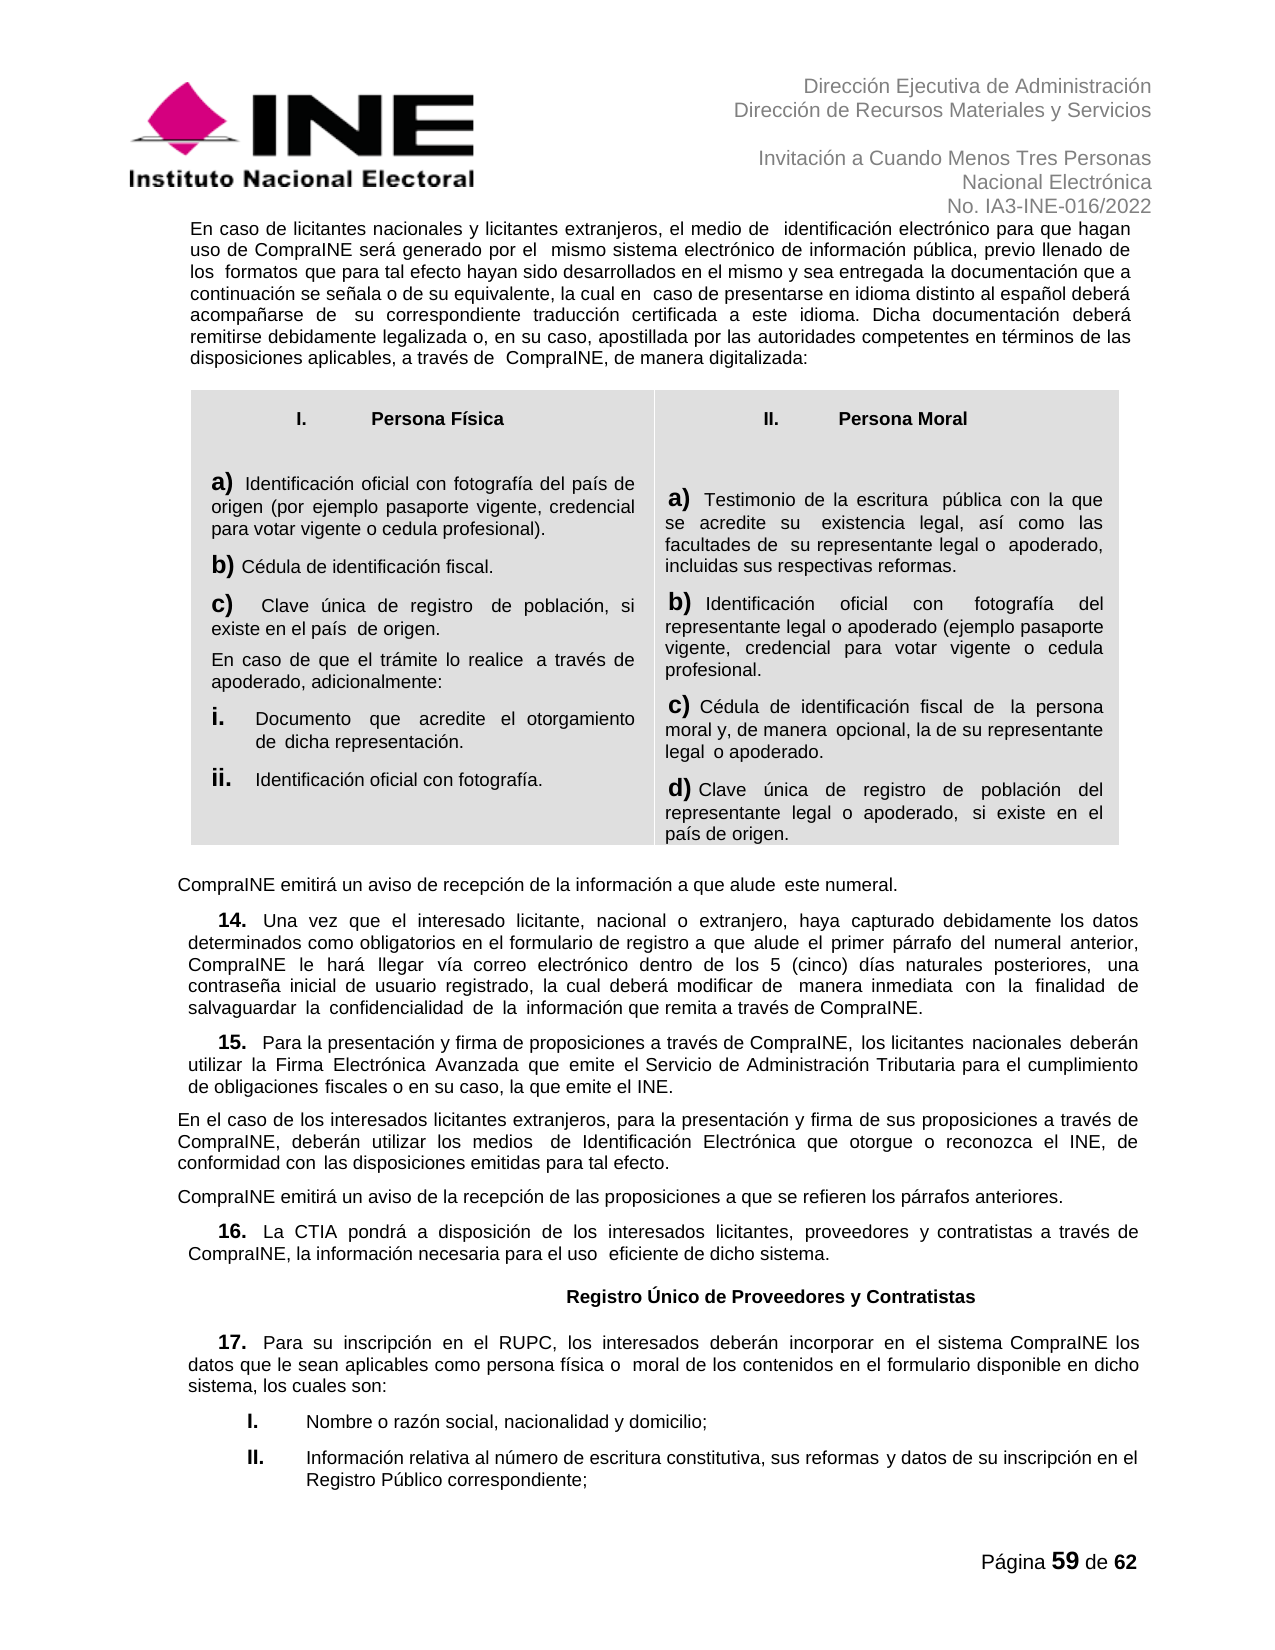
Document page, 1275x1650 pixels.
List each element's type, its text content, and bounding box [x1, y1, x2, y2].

list Una vez que el interesado licitante, nacional o extranjero, haya capturado debidamente los datos determinados como obligatorios en el formulario de registro a que alude el primer párrafo del numeral anterior, CompraINE le hará llegar vía correo electrónico dentro de los 5 (cinco) días naturales posteriores, una contraseña inicial de usuario registrado, la cual deberá modificar de manera inmediata con la finalidad de salvaguardar la confidencialidad de la información que remita a través de CompraINE. [188, 908, 1139, 1018]
picture [129, 82, 474, 187]
list Información relativa al número de escritura constitutiva, sus reformas y datos de su inscripción en el Registro Público correspondiente; [247, 1444, 1139, 1490]
text CompraINE emitirá un aviso de la recepción de las proposiciones a que se refieren los párrafos anteriores. [177, 1186, 1139, 1207]
table_header I. Persona Física [191, 390, 654, 466]
list La CTIA pondrá a disposición de los interesados licitantes, proveedores y contratistas a través de CompraINE, la información necesaria para el uso eficiente de dicho sistema. [188, 1219, 1139, 1265]
text CompraINE emitirá un aviso de recepción de la información a que alude este numeral. [177, 874, 1138, 896]
text En el caso de los interesados licitantes extranjeros, para la presentación y firma de sus proposiciones a través de CompraINE, deberán utilizar los medios de Identificación Electrónica que otorgue o reconozca el INE, de conformidad con las disposiciones emitidas para tal efecto. [177, 1109, 1139, 1174]
text En caso de licitantes nacionales y licitantes extranjeros, el medio de identificación electrónico para que hagan uso de CompraINE será generado por el mismo sistema electrónico de información pública, previo llenado de los formatos que para tal efecto hayan sido desarrollados en el mismo y sea entregada la documentación que a continuación se señala o de su equivalente, la cual en caso de presentarse en idioma distinto al español deberá acompañarse de su correspondiente traducción certificada a este idioma. Dicha documentación deberá remitirse debidamente legalizada o, en su caso, apostillada por las autoridades competentes en términos de las disposiciones aplicables, a través de CompraINE, de manera digitalizada: [190, 218, 1131, 368]
list Para la presentación y firma de proposiciones a través de CompraINE, los licitantes nacionales deberán utilizar la Firma Electrónica Avanzada que emite el Servicio de Administración Tributaria para el cumplimiento de obligaciones fiscales o en su caso, la que emite el INE. [188, 1030, 1139, 1097]
table_cell Identificación oficial con fotografía del país de origen (por ejemplo pasaporte vigente, credencial para votar vigente o cedula profesional). Cédula de identificación fiscal. Clave única de registro de población, si existe en el país de origen. En caso de que el trámite lo realice a través de apoderado, adicionalmente: Documento que acredite el otorgamiento de dicha representación. Identificación oficial con fotografía. [191, 466, 654, 845]
subtitle Registro Único de Proveedores y Contratistas [390, 1286, 1152, 1308]
list Nombre o razón social, nacionalidad y domicilio; [247, 1408, 1152, 1432]
table_header II. Persona Moral [655, 390, 1119, 466]
list Para su inscripción en el RUPC, los interesados deberán incorporar en el sistema CompraINE los datos que le sean aplicables como persona física o moral de los contenidos en el formulario disponible en dicho sistema, los cuales son: [188, 1329, 1139, 1397]
table_cell Testimonio de la escritura pública con la que se acredite su existencia legal, así como las facultades de su representante legal o apoderado, incluidas sus respectivas reformas. Identificación oficial con fotografía del representante legal o apoderado (ejemplo pasaporte vigente, credencial para votar vigente o cedula profesional. Cédula de identificación fiscal de la persona moral y, de manera opcional, la de su representante legal o apoderado. Clave única de registro de población del representante legal o apoderado, si existe en el país de origen. [655, 466, 1119, 845]
